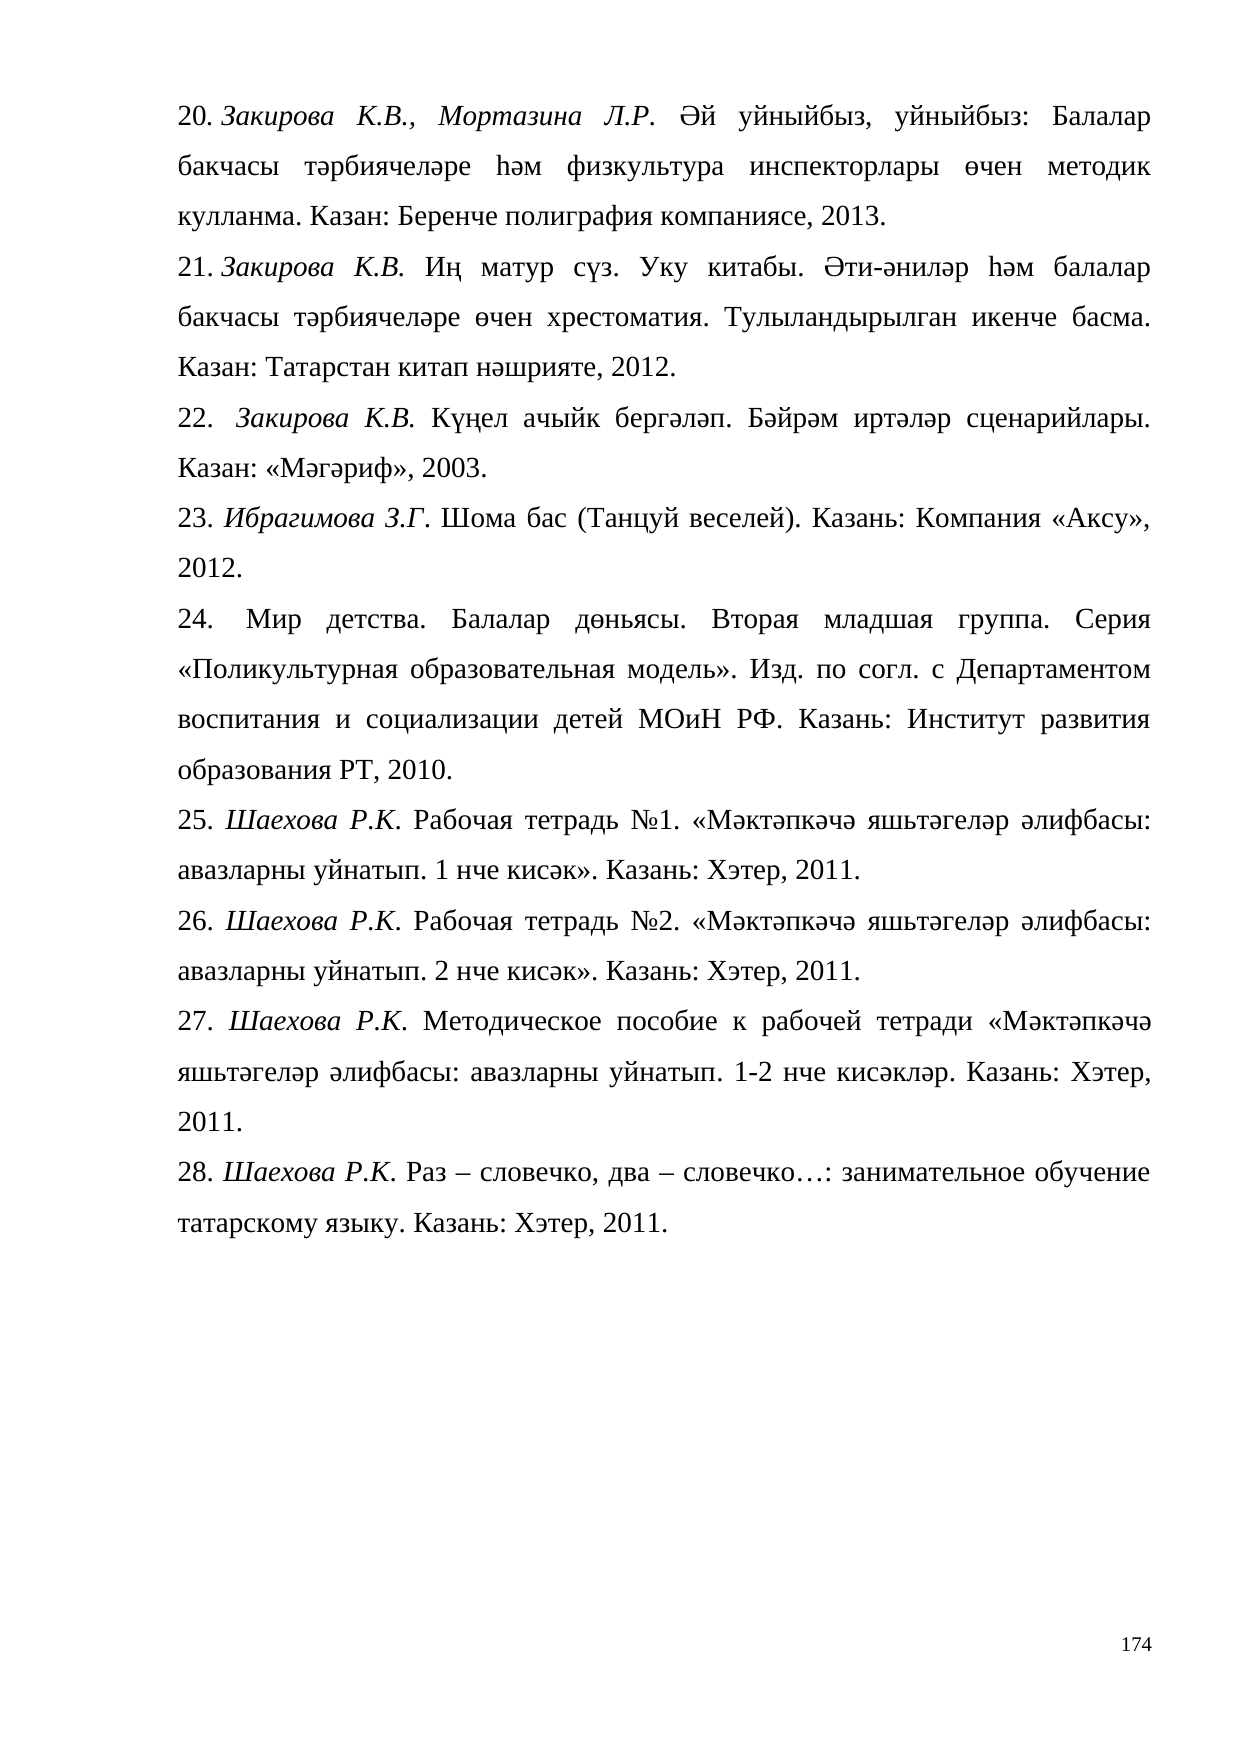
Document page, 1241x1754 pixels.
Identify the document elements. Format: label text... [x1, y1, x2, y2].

text 26. Шаехова Р.К. Рабочая тетрадь №2. «Мәктәпкәчә яшьтәгеләр әлифбасы: авазларны уйнатып. 2 нче кисәк». Казань: Хэтер, 2011. [177, 903, 1152, 987]
text 28. Шаехова Р.К. Раз – словечко, два – словечко…: занимательное обучение татарскому языку. Казань: Хэтер, 2011. [177, 1154, 1152, 1238]
text 22.​ Закирова К.В. Күңел ачыйк бергәләп. Бәйрәм иртәләр сценарийлары. Казан: «Мәгәриф», 2003. [177, 400, 1152, 483]
text 23. Ибрагимова З.Г. Шома бас (Танцуй веселей). Казань: Компания «Аксу», 2012. [177, 500, 1152, 584]
text 27. Шаехова Р.К. Методическое пособие к рабочей тетради «Мәктәпкәчә яшьтәгеләр әлифбасы: авазларны уйнатып. 1-2 нче кисәкләр. Казань: Хэтер, 2011. [177, 1003, 1152, 1138]
text 24.​ Мир детства. Балалар дөньясы. Вторая младшая группа. Серия «Поликультурная образовательная модель». Изд. по согл. с Департаментом воспитания и социализации детей МОиН РФ. Казань: Институт развития образования РТ, 2010. [177, 601, 1152, 785]
text 21.​ Закирова К.В. Иң матур сүз. Уку китабы. Әти-әниләр һәм балалар бакчасы тәрбиячеләре өчен хрестоматия. Тулыландырылган икенче басма. Казан: Татарстан китап нәшрияте, 2012. [177, 249, 1152, 383]
text 20.​ Закирова К.В., Мортазина Л.Р. Әй уйныйбыз, уйныйбыз: Балалар бакчасы тәрбиячеләре һәм физкультура инспекторлары өчен методик кулланма. Казан: Беренче полиграфия компаниясе, 2013. [177, 98, 1152, 232]
text 25. Шаехова Р.К. Рабочая тетрадь №1. «Мәктәпкәчә яшьтәгеләр әлифбасы: авазларны уйнатып. 1 нче кисәк». Казань: Хэтер, 2011. [177, 802, 1152, 886]
